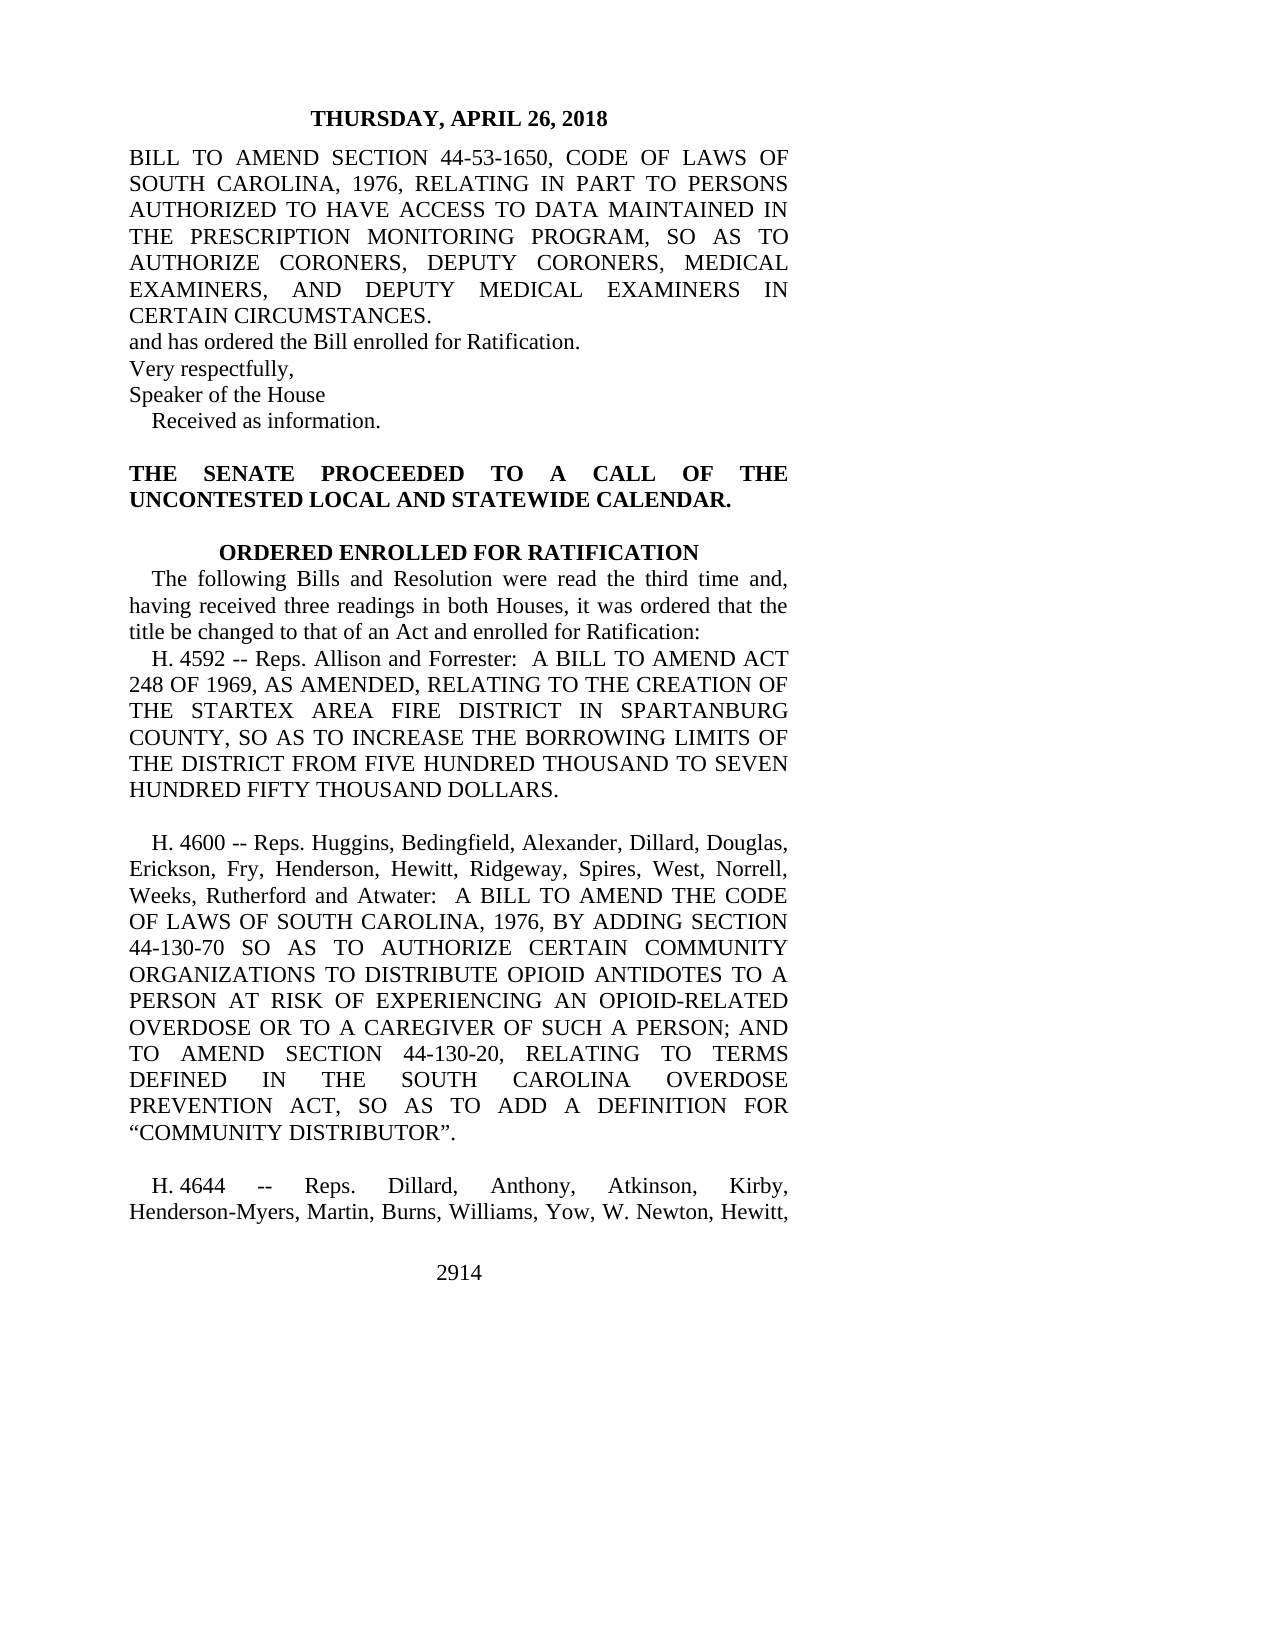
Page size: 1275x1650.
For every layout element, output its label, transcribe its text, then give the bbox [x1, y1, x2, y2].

text H. 4600 -- Reps. Huggins, Bedingfield, Alexander, Dillard, Douglas, Erickson, Fry, Henderson, Hewitt, Ridgeway, Spires, West, Norrell, Weeks, Rutherford and Atwater: A BILL TO AMEND THE CODE OF LAWS OF SOUTH CAROLINA, 1976, BY ADDING SECTION 44-130-70 SO AS TO AUTHORIZE CERTAIN COMMUNITY ORGANIZATIONS TO DISTRIBUTE OPIOID ANTIDOTES TO A PERSON AT RISK OF EXPERIENCING AN OPIOID-RELATED OVERDOSE OR TO A CAREGIVER OF SUCH A PERSON; AND TO AMEND SECTION 44-130-20, RELATING TO TERMS DEFINED IN THE SOUTH CAROLINA OVERDOSE PREVENTION ACT, SO AS TO ADD A DEFINITION FOR “COMMUNITY DISTRIBUTOR”. [129, 829, 789, 1145]
text H. 4592 -- Reps. Allison and Forrester: A BILL TO AMEND ACT 248 OF 1969, AS AMENDED, RELATING TO THE CREATION OF THE STARTEX AREA FIRE DISTRICT IN SPARTANBURG COUNTY, SO AS TO INCREASE THE BORROWING LIMITS OF THE DISTRICT FROM FIVE HUNDRED THOUSAND TO SEVEN HUNDRED FIFTY THOUSAND DOLLARS. [129, 644, 789, 803]
text Very respectfully, [129, 355, 789, 381]
text The following Bills and Resolution were read the third time and, having received three readings in both Houses, it was ordered that the title be changed to that of an Act and enrolled for Ratification: [129, 566, 789, 644]
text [129, 144, 789, 328]
text THE SENATE PROCEEDED TO A CALL OF THE UNCONTESTED LOCAL AND STATEWIDE CALENDAR. [129, 460, 789, 513]
text Received as information. [129, 407, 789, 434]
text ORDERED ENROLLED FOR RATIFICATION [129, 539, 789, 566]
text and has ordered the Bill enrolled for Ratification. [129, 328, 789, 355]
text Speaker of the House [129, 381, 789, 407]
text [129, 1172, 789, 1224]
